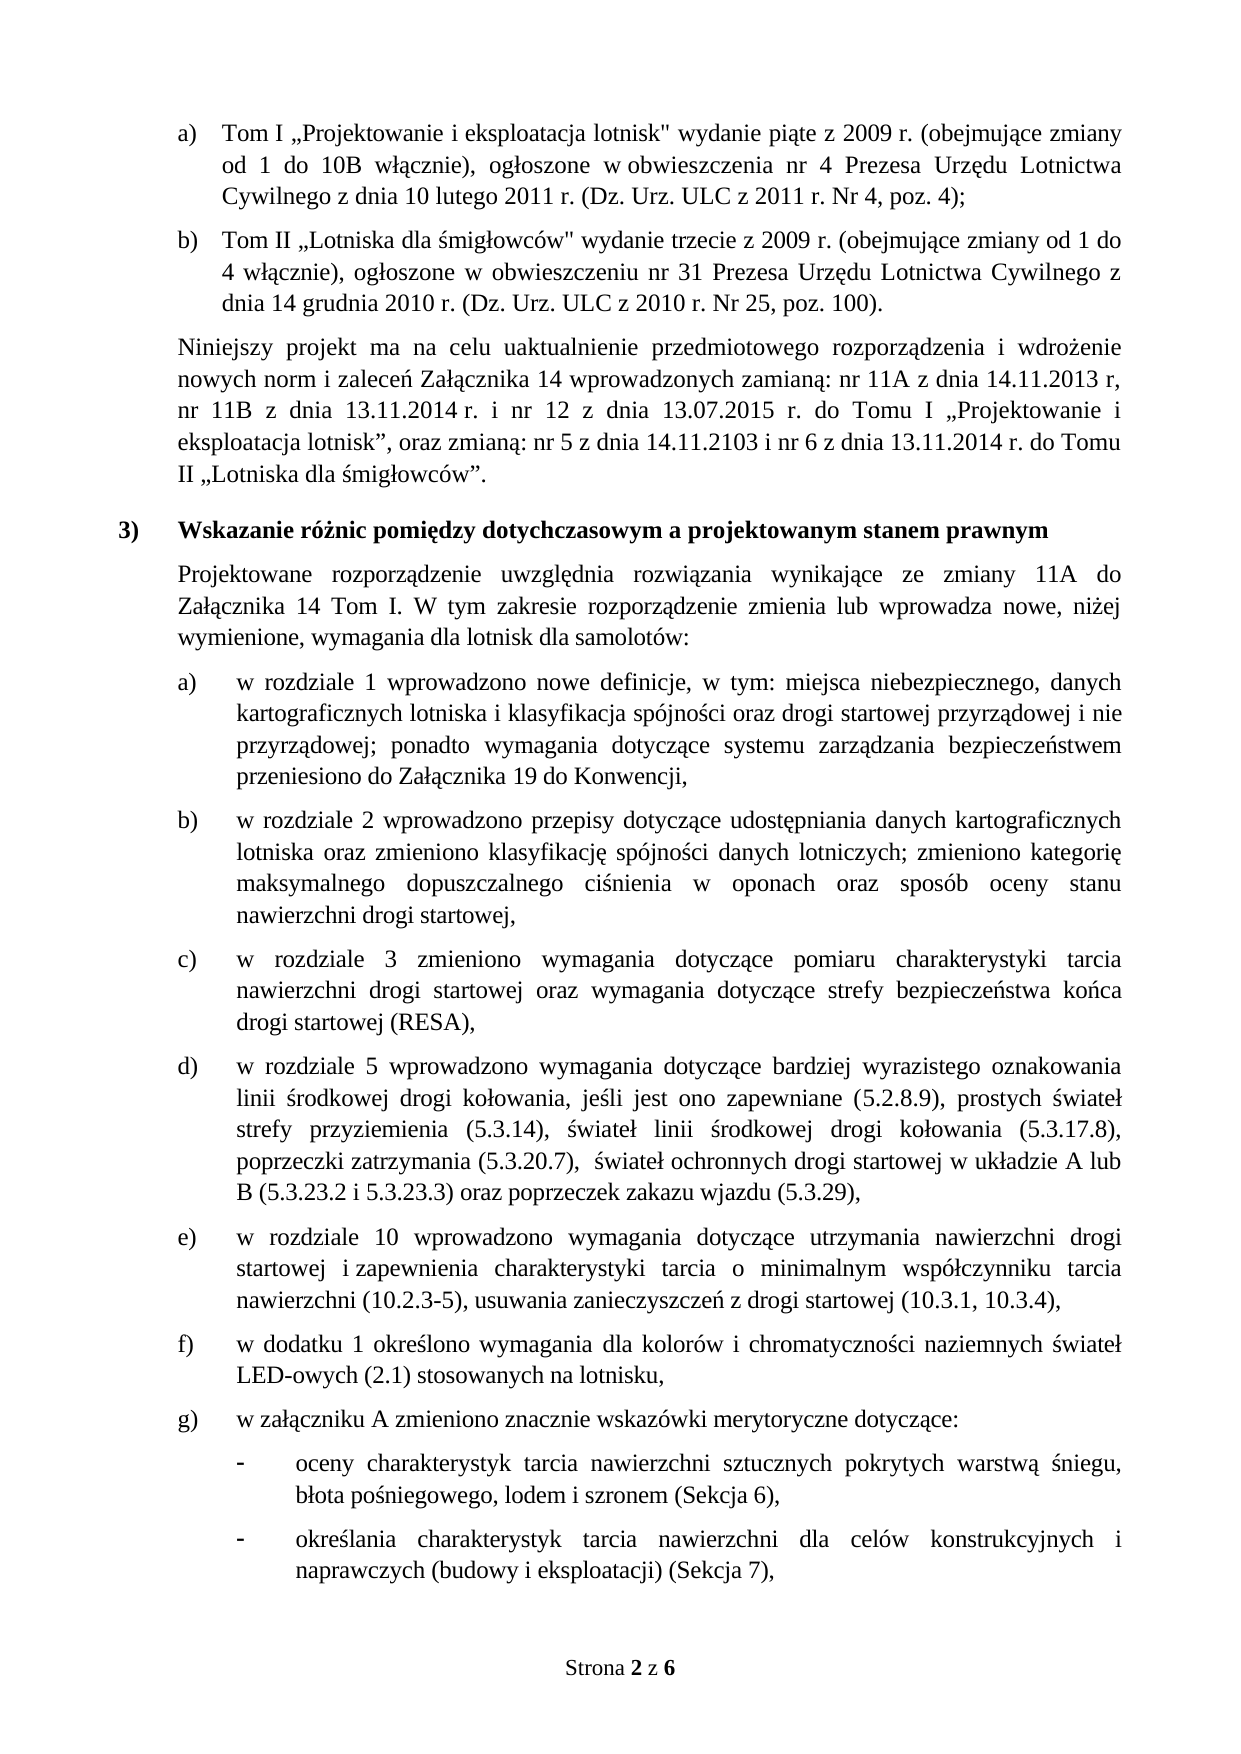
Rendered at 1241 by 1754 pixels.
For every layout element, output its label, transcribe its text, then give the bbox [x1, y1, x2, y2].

list w rozdziale 10 wprowadzono wymagania dotyczące utrzymania nawierzchni drogi startowej i zapewnienia charakterystyki tarcia o minimalnym współczynniku tarcia nawierzchni (10.2.3-5), usuwania zanieczyszczeń z drogi startowej (10.3.1, 10.3.4), [177, 1222, 1122, 1313]
text Niniejszy projekt ma na celu uaktualnienie przedmiotowego rozporządzenia i wdrożenie nowych norm i zaleceń Załącznika 14 wprowadzonych zamianą: nr 11A z dnia 14.11.2013 r, nr 11B z dnia 13.11.2014 r. i nr 12 z dnia 13.07.2015 r. do Tomu I „Projektowanie i eksploatacja lotnisk”, oraz zmianą: nr 5 z dnia 14.11.2103 i nr 6 z dnia 13.11.2014 r. do Tomu II „Lotniska dla śmigłowców”. [177, 332, 1122, 487]
list w rozdziale 2 wprowadzono przepisy dotyczące udostępniania danych kartograficznych lotniska oraz zmieniono klasyfikację spójności danych lotniczych; zmieniono kategorię maksymalnego dopuszczalnego ciśnienia w oponach oraz sposób oceny stanu nawierzchni drogi startowej, [177, 805, 1122, 929]
list w rozdziale 3 zmieniono wymagania dotyczące pomiaru charakterystyki tarcia nawierzchni drogi startowej oraz wymagania dotyczące strefy bezpieczeństwa końca drogi startowej (RESA), [177, 944, 1122, 1036]
list oceny charakterystyk tarcia nawierzchni sztucznych pokrytych warstwą śniegu, błota pośniegowego, lodem i szronem (Sekcja 6), [236, 1448, 1122, 1509]
list w rozdziale 5 wprowadzono wymagania dotyczące bardziej wyrazistego oznakowania linii środkowej drogi kołowania, jeśli jest ono zapewniane (5.2.8.9), prostych świateł strefy przyziemienia (5.3.14), świateł linii środkowej drogi kołowania (5.3.17.8), poprzeczki zatrzymania (5.3.20.7), świateł ochronnych drogi startowej w układzie A lub B (5.3.23.2 i 5.3.23.3) oraz poprzeczek zakazu wjazdu (5.3.29), [177, 1051, 1122, 1206]
list w dodatku 1 określono wymagania dla kolorów i chromatyczności naziemnych świateł LED-owych (2.1) stosowanych na lotnisku, [177, 1329, 1122, 1389]
list w załączniku A zmieniono znacznie wskazówki merytoryczne dotyczące: [177, 1404, 1122, 1433]
list określania charakterystyk tarcia nawierzchni dla celów konstrukcyjnych i naprawczych (budowy i eksploatacji) (Sekcja 7), [236, 1524, 1122, 1584]
list Wskazanie różnic pomiędzy dotychczasowym a projektowanym stanem prawnym [118, 515, 1122, 544]
list Tom I „Projektowanie i eksploatacja lotnisk" wydanie piąte z 2009 r. (obejmujące zmiany od 1 do 10B włącznie), ogłoszone w obwieszczenia nr 4 Prezesa Urzędu Lotnictwa Cywilnego z dnia 10 lutego 2011 r. (Dz. Urz. ULC z 2011 r. Nr 4, poz. 4); [177, 118, 1122, 210]
text Projektowane rozporządzenie uwzględnia rozwiązania wynikające ze zmiany 11A do Załącznika 14 Tom I. W tym zakresie rozporządzenie zmienia lub wprowadza nowe, niżej wymienione, wymagania dla lotnisk dla samolotów: [177, 559, 1122, 651]
list w rozdziale 1 wprowadzono nowe definicje, w tym: miejsca niebezpiecznego, danych kartograficznych lotniska i klasyfikacja spójności oraz drogi startowej przyrządowej i nie przyrządowej; ponadto wymagania dotyczące systemu zarządzania bezpieczeństwem przeniesiono do Załącznika 19 do Konwencji, [177, 667, 1122, 790]
list Tom II „Lotniska dla śmigłowców" wydanie trzecie z 2009 r. (obejmujące zmiany od 1 do 4 włącznie), ogłoszone w obwieszczeniu nr 31 Prezesa Urzędu Lotnictwa Cywilnego z dnia 14 grudnia 2010 r. (Dz. Urz. ULC z 2010 r. Nr 25, poz. 100). [177, 225, 1122, 317]
